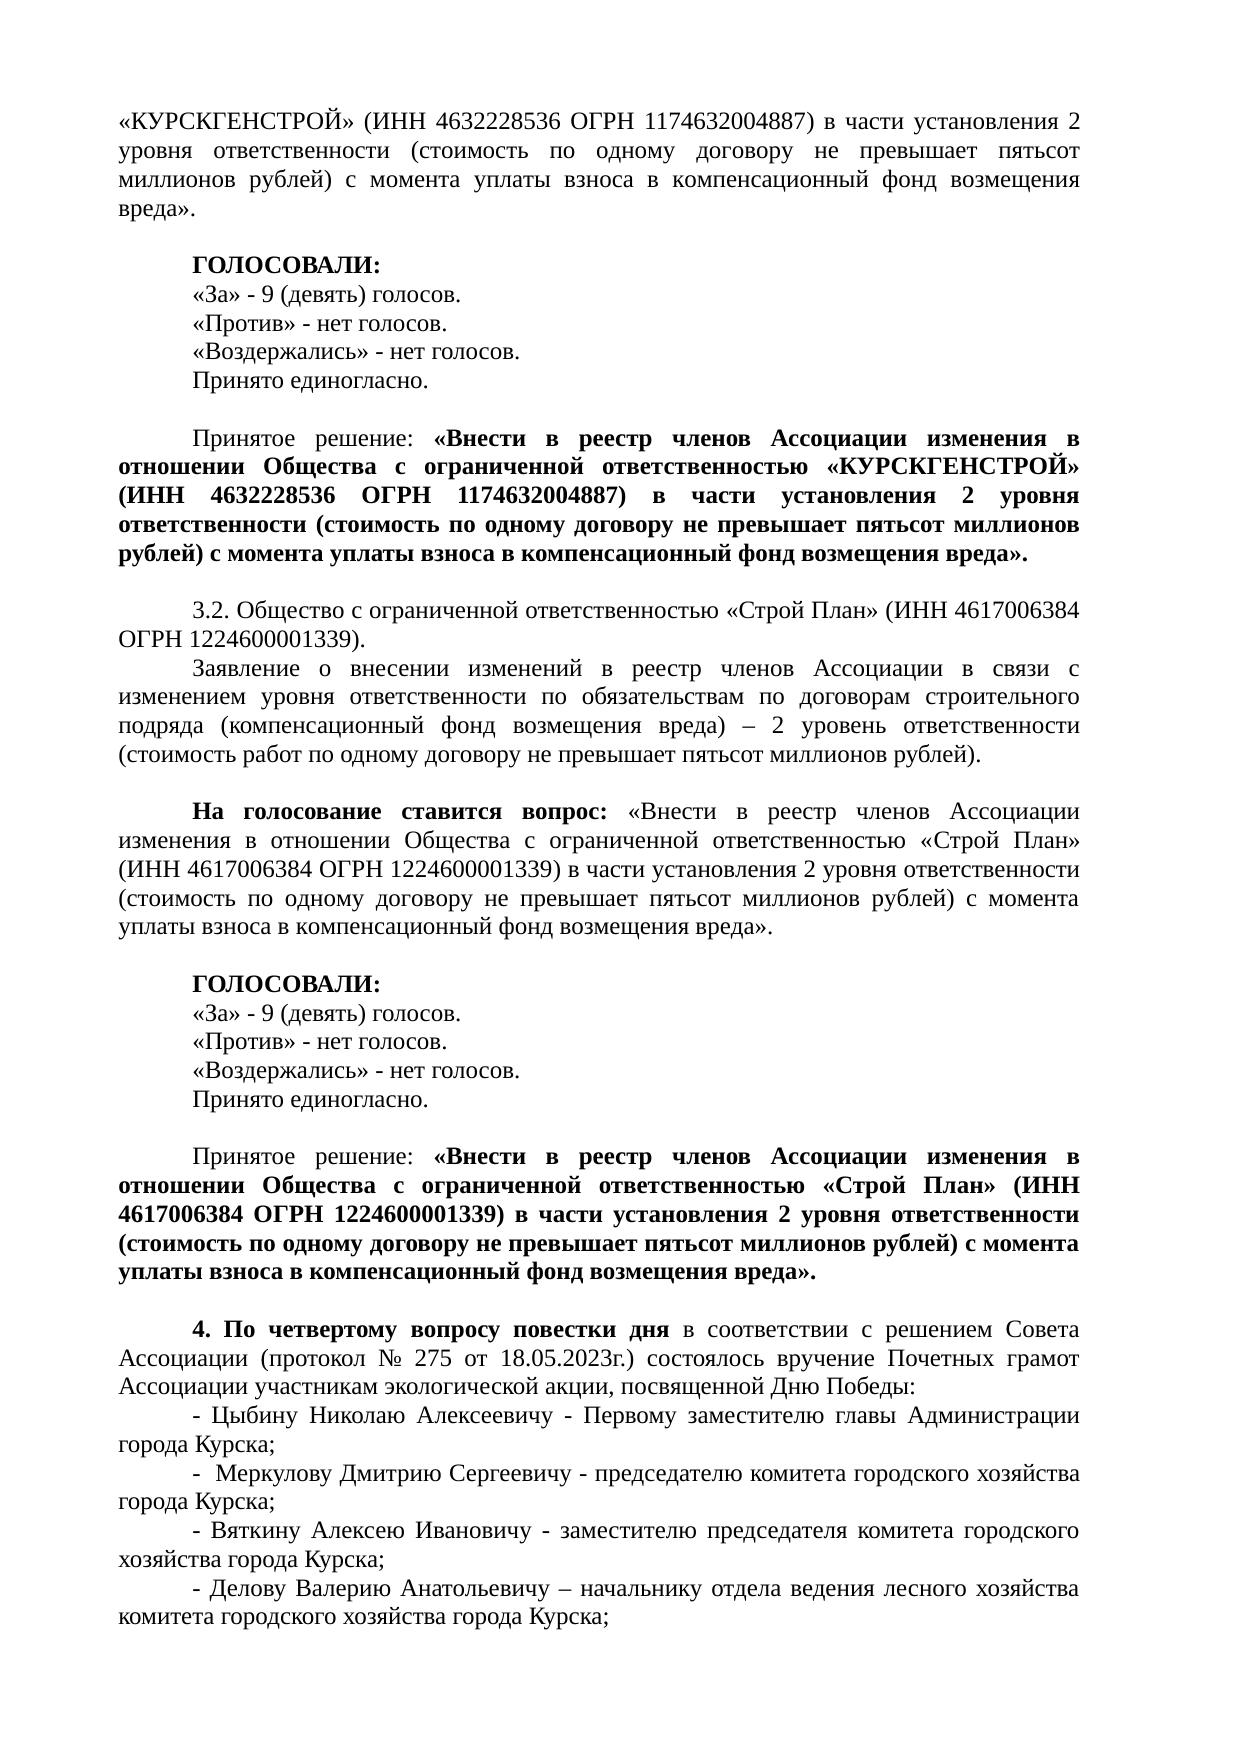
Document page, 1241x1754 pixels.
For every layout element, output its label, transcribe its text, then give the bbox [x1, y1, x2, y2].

text «Воздержались» - нет голосов. [118, 1055, 1081, 1084]
text «Против» - нет голосов. [118, 308, 1081, 336]
text - Меркулову Дмитрию Сергеевичу - председателю комитета городского хозяйства города Курска; [118, 1458, 1081, 1515]
text Принятое решение: «Внести в реестр членов Ассоциации изменения в отношении Общества с ограниченной ответственностью «КУРСКГЕНСТРОЙ» (ИНН 4632228536 ОГРН 1174632004887) в части установления 2 уровня ответственности (стоимость по одному договору не превышает пятьсот миллионов рублей) с момента уплаты взноса в компенсационный фонд возмещения вреда». [118, 423, 1081, 566]
text «За» - 9 (девять) голосов. [118, 279, 1081, 308]
text «За» - 9 (девять) голосов. [118, 998, 1081, 1026]
text - Цыбину Николаю Алексеевичу - Первому заместителю главы Администрации города Курска; [118, 1400, 1081, 1458]
text 3.2. Общество с ограниченной ответственностью «Строй План» (ИНН 4617006384 ОГРН 1224600001339). [118, 595, 1081, 653]
text Принято единогласно. [118, 1084, 1081, 1113]
text 4. По четвертому вопросу повестки дня в соответствии с решением Совета Ассоциации (протокол № 275 от 18.05.2023г.) состоялось вручение Почетных грамот Ассоциации участникам экологической акции, посвященной Дню Победы: [118, 1314, 1081, 1400]
text Заявление о внесении изменений в реестр членов Ассоциации в связи с изменением уровня ответственности по обязательствам по договорам строительного подряда (компенсационный фонд возмещения вреда) – 2 уровень ответственности (стоимость работ по одному договору не превышает пятьсот миллионов рублей). [118, 653, 1081, 768]
text - Делову Валерию Анатольевичу – начальнику отдела ведения лесного хозяйства комитета городского хозяйства города Курска; [118, 1573, 1081, 1630]
text «Воздержались» - нет голосов. [118, 336, 1081, 365]
text ГОЛОСОВАЛИ: [118, 969, 1081, 998]
text Принято единогласно. [118, 365, 1081, 394]
text «Против» - нет голосов. [118, 1026, 1081, 1055]
text ГОЛОСОВАЛИ: [118, 250, 1081, 279]
text Принятое решение: «Внести в реестр членов Ассоциации изменения в отношении Общества с ограниченной ответственностью «Строй План» (ИНН 4617006384 ОГРН 1224600001339) в части установления 2 уровня ответственности (стоимость по одному договору не превышает пятьсот миллионов рублей) с момента уплаты взноса в компенсационный фонд возмещения вреда». [118, 1141, 1081, 1285]
text - Вяткину Алексею Ивановичу - заместителю председателя комитета городского хозяйства города Курска; [118, 1515, 1081, 1573]
text На голосование ставится вопрос: «Внести в реестр членов Ассоциации изменения в отношении Общества с ограниченной ответственностью «Строй План» (ИНН 4617006384 ОГРН 1224600001339) в части установления 2 уровня ответственности (стоимость по одному договору не превышает пятьсот миллионов рублей) с момента уплаты взноса в компенсационный фонд возмещения вреда». [118, 796, 1081, 940]
